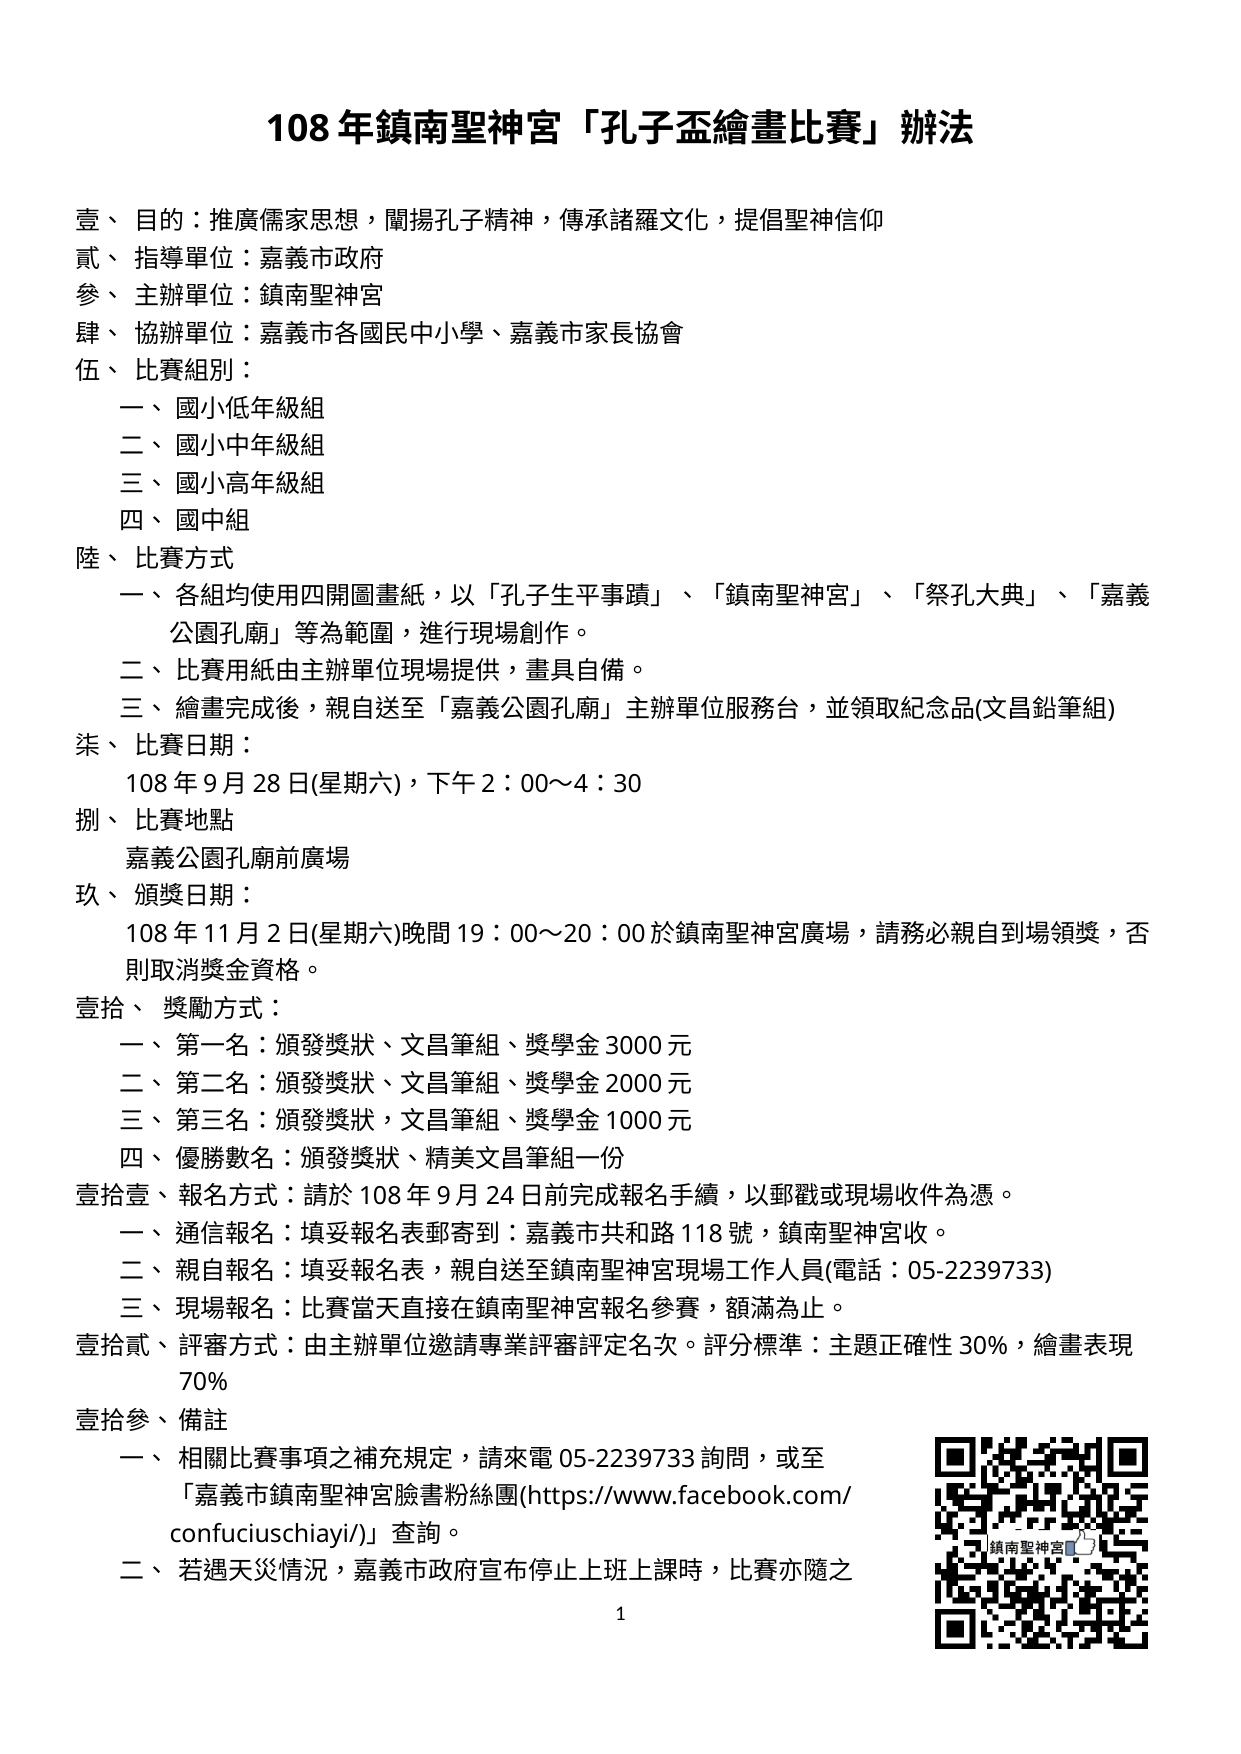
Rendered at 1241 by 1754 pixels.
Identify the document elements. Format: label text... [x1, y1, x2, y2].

list 報名方式：請於108年9月24日前完成報名手續，以郵戳或現場收件為憑。 [75, 1175, 1165, 1212]
list 國小低年級組 [119, 387, 1165, 425]
list 各組均使用四開圖畫紙，以「孔子生平事蹟」、「鎮南聖神宮」、「祭孔大典」、「嘉義公園孔廟」等為範圍，進行現場創作。 [119, 575, 1165, 650]
list 國中組 [119, 500, 1165, 537]
list 第二名：頒發獎狀、文昌筆組、獎學金2000元 [119, 1062, 1165, 1100]
list 評審方式：由主辦單位邀請專業評審評定名次。評分標準：主題正確性30%，繪畫表現70% [75, 1325, 1165, 1400]
list 協辦單位：嘉義市各國民中小學、嘉義市家長協會 [75, 312, 1165, 350]
list 比賽地點 [75, 800, 1165, 837]
list 相關比賽事項之補充規定，請來電05-2239733詢問，或至「嘉義市鎮南聖神宮臉書粉絲團(https://www.facebook.com/confuciuschiayi/)」查詢。 [119, 1437, 916, 1550]
list 比賽日期： [75, 725, 1165, 762]
list 比賽組別： [75, 350, 1165, 387]
list 國小中年級組 [119, 425, 1165, 462]
list 繪畫完成後，親自送至「嘉義公園孔廟」主辦單位服務台，並領取紀念品(文昌鉛筆組) [119, 687, 1165, 725]
list 備註 [75, 1400, 1165, 1437]
picture [916, 1418, 1166, 1684]
list 若遇天災情況，嘉義市政府宣布停止上班上課時，比賽亦隨之順延，順延日期於鎮南聖神宮臉書公佈。 [119, 1550, 916, 1587]
text 108年11月2日(星期六)晚間19：00～20：00於鎮南聖神宮廣場，請務必親自到場領獎，否則取消獎金資格。 [125, 912, 1165, 987]
list 指導單位：嘉義市政府 [75, 237, 1165, 275]
list 主辦單位：鎮南聖神宮 [75, 275, 1165, 312]
list 親自報名：填妥報名表，親自送至鎮南聖神宮現場工作人員(電話：05-2239733) [119, 1250, 1165, 1287]
text 108年鎮南聖神宮「孔子盃繪畫比賽」辦法 [75, 87, 1165, 162]
list 第一名：頒發獎狀、文昌筆組、獎學金3000元 [119, 1025, 1165, 1062]
text 嘉義公園孔廟前廣場 [125, 837, 1165, 875]
text 108年9月28日(星期六)，下午2：00～4：30 [125, 762, 1165, 800]
list 比賽方式 [75, 537, 1165, 575]
list 國小高年級組 [119, 462, 1165, 500]
list 優勝數名：頒發獎狀、精美文昌筆組一份 [119, 1137, 1165, 1175]
list 比賽用紙由主辦單位現場提供，畫具自備。 [119, 650, 1165, 687]
list 目的：推廣儒家思想，闡揚孔子精神，傳承諸羅文化，提倡聖神信仰 [75, 200, 1165, 237]
list 頒獎日期： [75, 875, 1165, 912]
list 通信報名：填妥報名表郵寄到：嘉義市共和路118號，鎮南聖神宮收。 [119, 1212, 1165, 1250]
list 現場報名：比賽當天直接在鎮南聖神宮報名參賽，額滿為止。 [119, 1287, 1165, 1325]
list 獎勵方式： [75, 987, 1165, 1025]
list 第三名：頒發獎狀，文昌筆組、獎學金1000元 [119, 1100, 1165, 1137]
